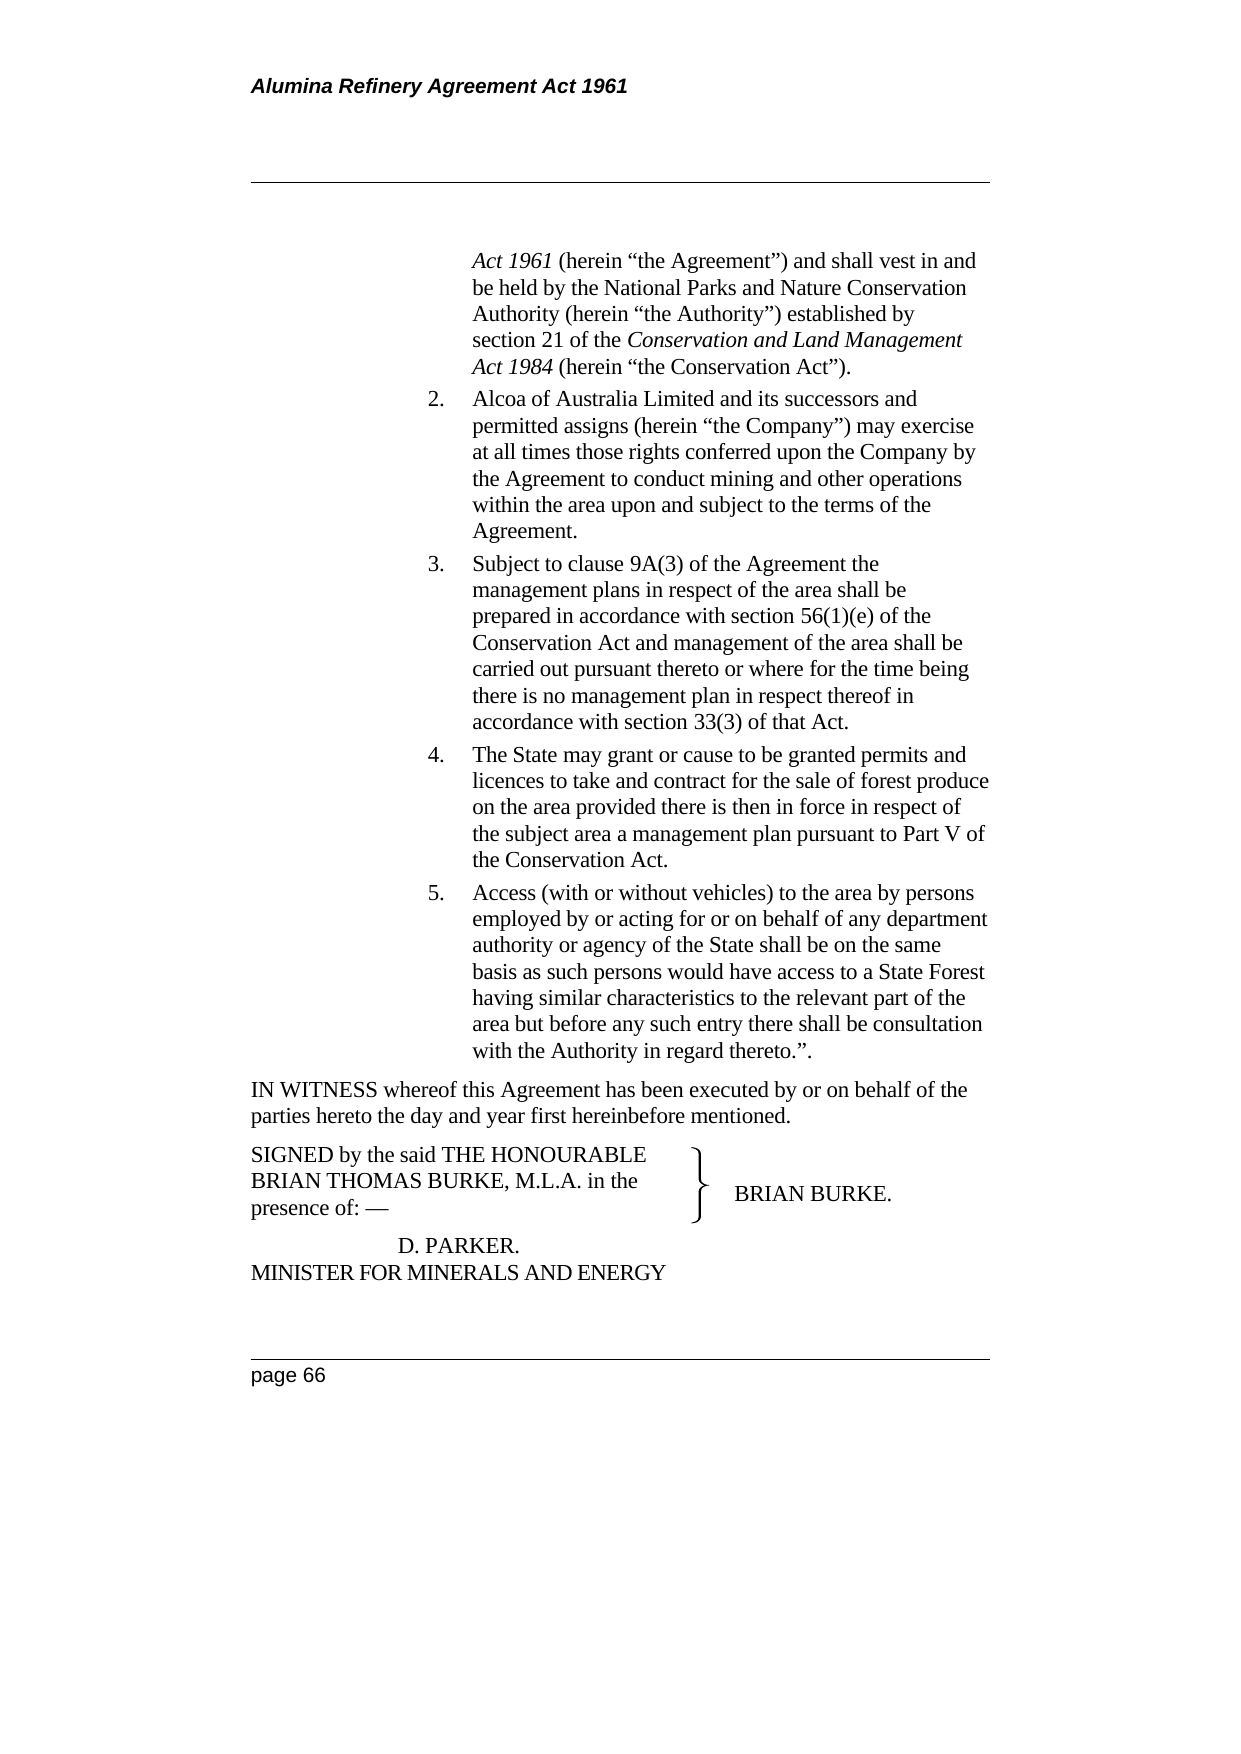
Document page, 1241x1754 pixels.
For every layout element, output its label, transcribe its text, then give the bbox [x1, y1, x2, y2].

text 3. Subject to clause 9A(3) of the Agreement the management plans in respect of the area shall be prepared in accordance with section 56(1)(e) of the Conservation Act and management of the area shall be carried out pursuant thereto or where for the time being there is no management plan in respect thereof in accordance with section 33(3) of that Act. [251, 550, 990, 734]
table_header BRIAN BURKE. [723, 1141, 974, 1285]
table_header [679, 1141, 723, 1285]
text 5. Access (with or without vehicles) to the area by persons employed by or acting for or on behalf of any department authority or agency of the State shall be on the same basis as such persons would have access to a State Forest having similar characteristics to the relevant part of the area but before any such entry there shall be consultation with the Authority in regard thereto.”. [251, 879, 990, 1063]
table_header SIGNED by the said THE HONOURABLE BRIAN THOMAS BURKE, M.L.A. in the presence of: — D. PARKER. MINISTER FOR MINERALS AND ENERGY [239, 1141, 679, 1285]
text 4. The State may grant or cause to be granted permits and licences to take and contract for the sale of forest produce on the area provided there is then in force in respect of the subject area a management plan pursuant to Part V of the Conservation Act. [251, 741, 990, 872]
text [251, 247, 990, 379]
text IN WITNESS whereof this Agreement has been executed by or on behalf of the parties hereto the day and year first hereinbefore mentioned. [251, 1076, 990, 1128]
text 2. Alcoa of Australia Limited and its successors and permitted assigns (herein “the Company”) may exercise at all times those rights conferred upon the Company by the Agreement to conduct mining and other operations within the area upon and subject to the terms of the Agreement. [251, 386, 990, 544]
